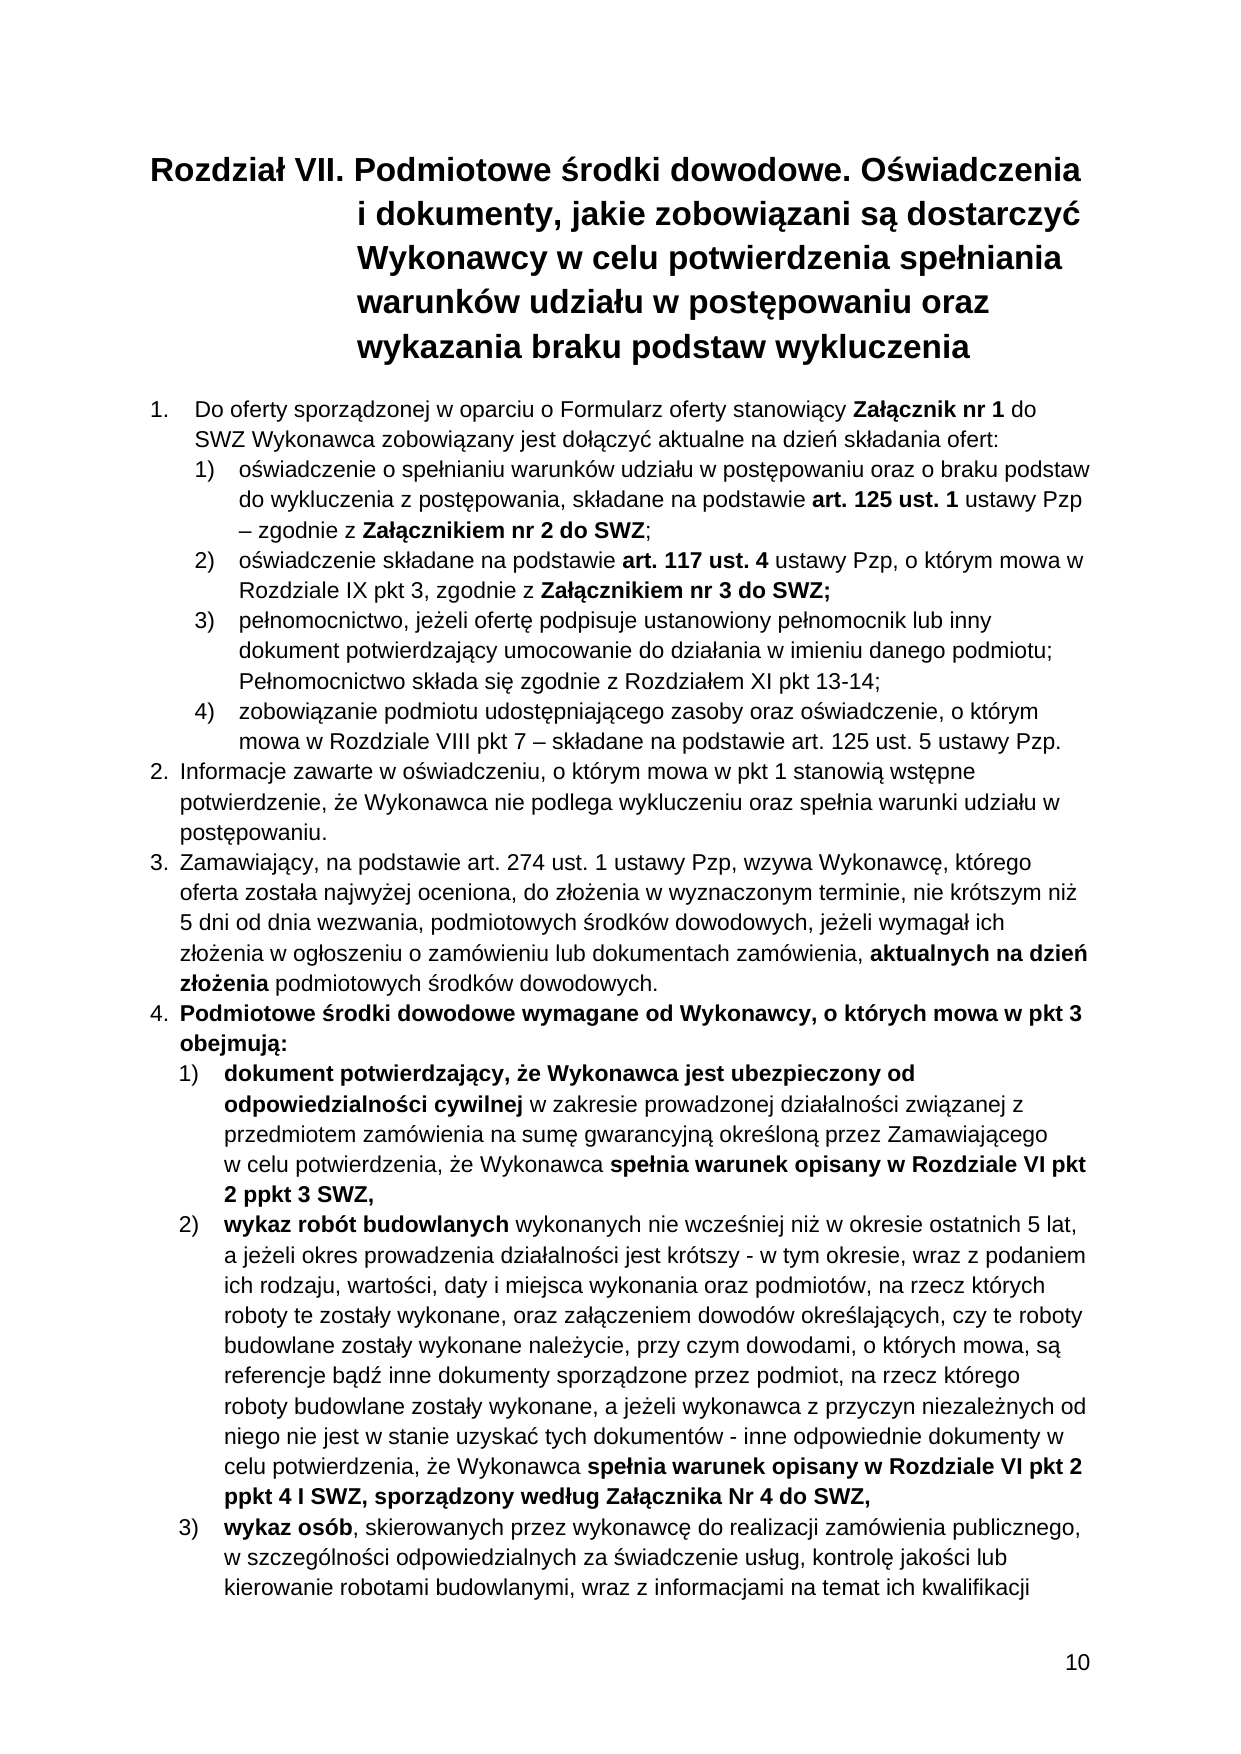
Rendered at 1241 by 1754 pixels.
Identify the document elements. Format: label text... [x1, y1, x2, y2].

list Podmiotowe środki dowodowe wymagane od Wykonawcy, o których mowa w pkt 3 obejmują: [150, 1000, 1090, 1057]
list pełnomocnictwo, jeżeli ofertę podpisuje ustanowiony pełnomocnik lub inny dokument potwierdzający umocowanie do działania w imieniu danego podmiotu; Pełnomocnictwo składa się zgodnie z Rozdziałem XI pkt 13-14; [194, 607, 1090, 694]
list oświadczenie składane na podstawie art. 117 ust. 4 ustawy Pzp, o którym mowa w Rozdziale IX pkt 3, zgodnie z Załącznikiem nr 3 do SWZ; [194, 547, 1090, 603]
list wykaz robót budowlanych wykonanych nie wcześniej niż w okresie ostatnich 5 lat, a jeżeli okres prowadzenia działalności jest krótszy - w tym okresie, wraz z podaniem ich rodzaju, wartości, daty i miejsca wykonania oraz podmiotów, na rzecz których roboty te zostały wykonane, oraz załączeniem dowodów określających, czy te roboty budowlane zostały wykonane należycie, przy czym dowodami, o których mowa, są referencje bądź inne dokumenty sporządzone przez podmiot, na rzecz którego roboty budowlane zostały wykonane, a jeżeli wykonawca z przyczyn niezależnych od niego nie jest w stanie uzyskać tych dokumentów - inne odpowiednie dokumenty w celu potwierdzenia, że Wykonawca spełnia warunek opisany w Rozdziale VI pkt 2 ppkt 4 I SWZ, sporządzony według Załącznika Nr 4 do SWZ, [179, 1211, 1090, 1510]
list Do oferty sporządzonej w oparciu o Formularz oferty stanowiący Załącznik nr 1 do SWZ Wykonawca zobowiązany jest dołączyć aktualne na dzień składania ofert: [150, 396, 1090, 452]
list Zamawiający, na podstawie art. 274 ust. 1 ustawy Pzp, wzywa Wykonawcę, którego oferta została najwyżej oceniona, do złożenia w wyznaczonym terminie, nie krótszym niż 5 dni od dnia wezwania, podmiotowych środków dowodowych, jeżeli wymagał ich złożenia w ogłoszeniu o zamówieniu lub dokumentach zamówienia, aktualnych na dzień złożenia podmiotowych środków dowodowych. [150, 849, 1090, 996]
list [178, 1513, 1090, 1600]
list Informacje zawarte w oświadczeniu, o którym mowa w pkt 1 stanowią wstępne potwierdzenie, że Wykonawca nie podlega wykluczeniu oraz spełnia warunki udziału w postępowaniu. [150, 758, 1090, 845]
list zobowiązanie podmiotu udostępniającego zasoby oraz oświadczenie, o którym mowa w Rozdziale VIII pkt 7 – składane na podstawie art. 125 ust. 5 ustawy Pzp. [194, 698, 1090, 754]
subtitle Rozdział VII. Podmiotowe środki dowodowe. Oświadczenia i dokumenty, jakie zobowiązani są dostarczyć Wykonawcy w celu potwierdzenia spełniania warunków udziału w postępowaniu oraz wykazania braku podstaw wykluczenia [150, 150, 1090, 365]
list oświadczenie o spełnianiu warunków udziału w postępowaniu oraz o braku podstaw do wykluczenia z postępowania, składane na podstawie art. 125 ust. 1 ustawy Pzp – zgodnie z Załącznikiem nr 2 do SWZ; [194, 456, 1090, 543]
list dokument potwierdzający, że Wykonawca jest ubezpieczony od odpowiedzialności cywilnej w zakresie prowadzonej działalności związanej z przedmiotem zamówienia na sumę gwarancyjną określoną przez Zamawiającego w celu potwierdzenia, że Wykonawca spełnia warunek opisany w Rozdziale VI pkt 2 ppkt 3 SWZ, [178, 1060, 1090, 1208]
